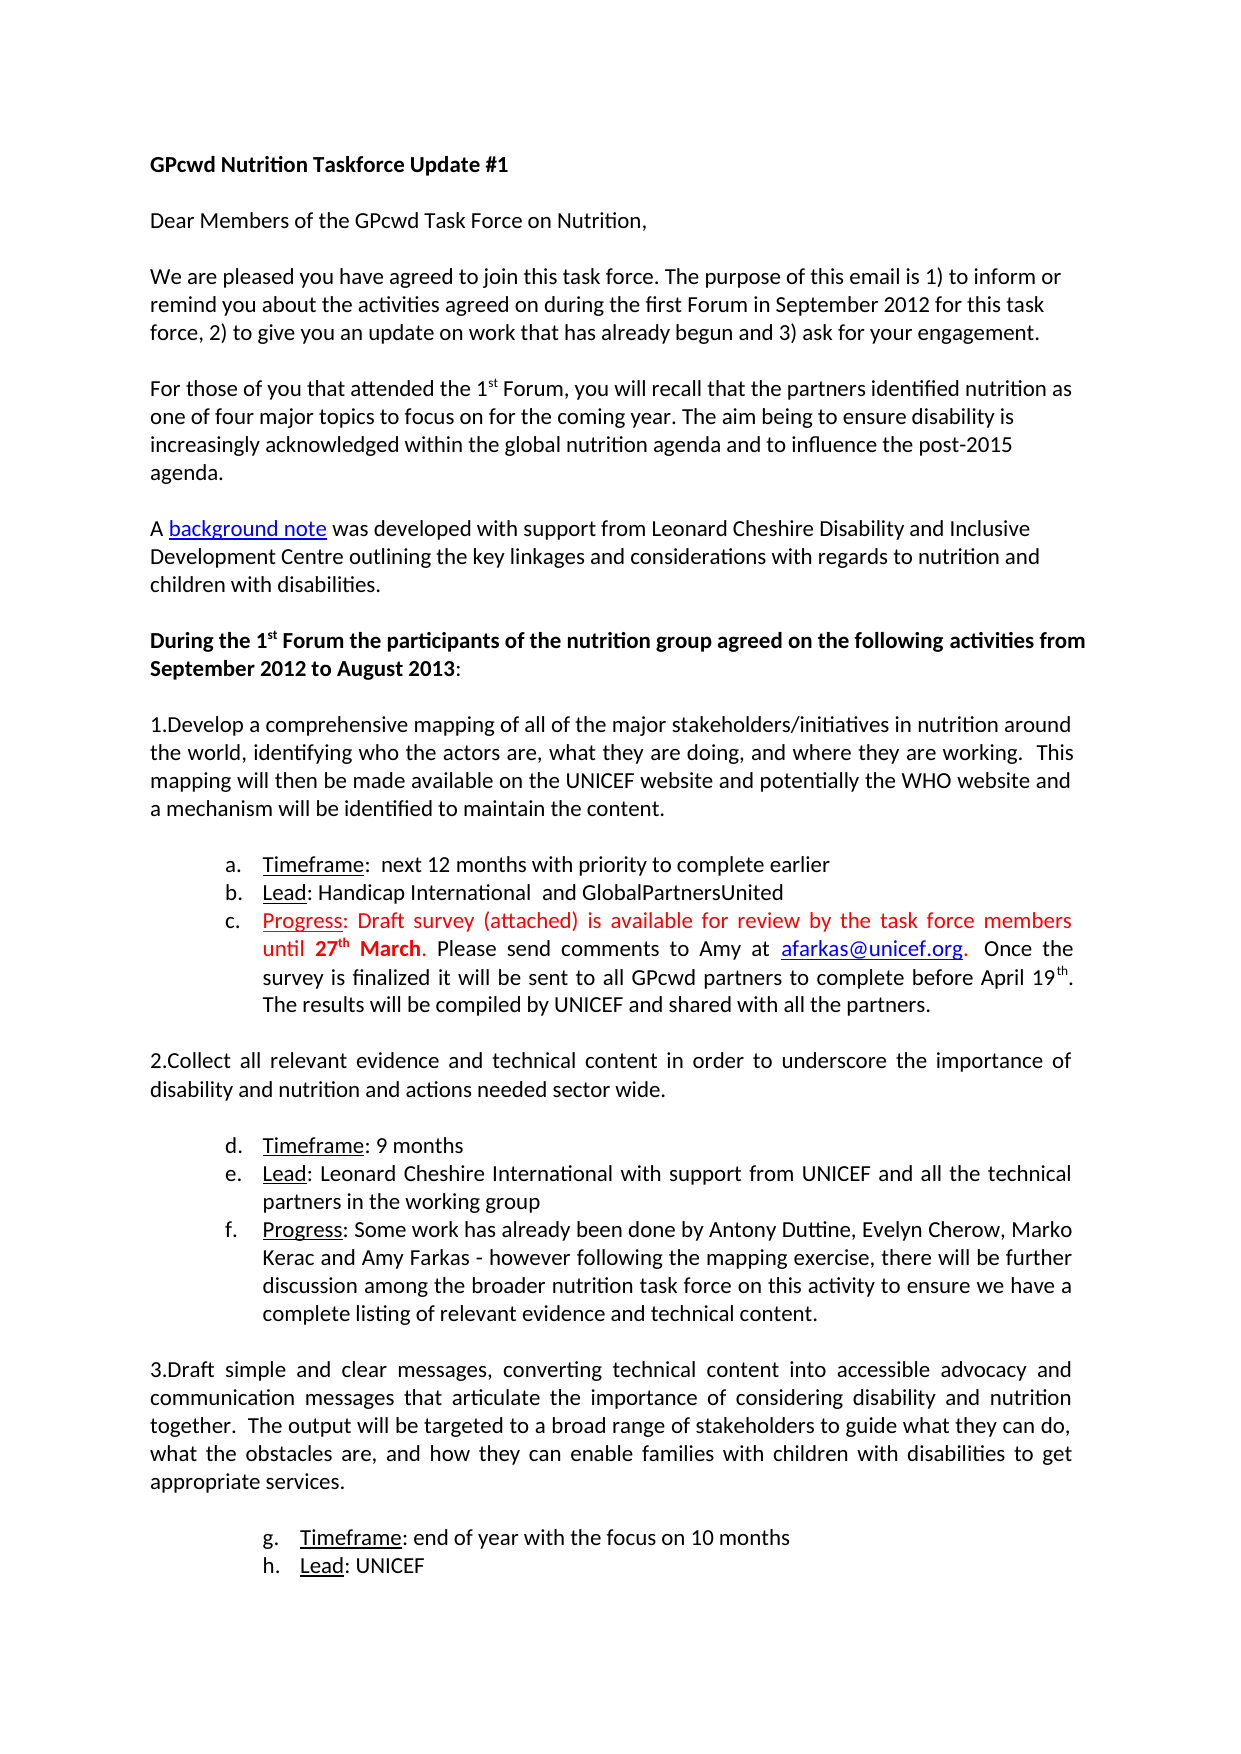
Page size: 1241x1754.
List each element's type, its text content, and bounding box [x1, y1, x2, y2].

text For those of you that attended the 1st Forum, you will recall that the partners identified nutrition as one of four major topics to focus on for the coming year. The aim being to ensure disability is increasingly acknowledged within the global nutrition agenda and to influence the post-2015 agenda. [150, 374, 1090, 486]
text 2.Collect all relevant evidence and technical content in order to underscore the importance of disability and nutrition and actions needed sector wide. [150, 1047, 1074, 1103]
text A background note was developed with support from Leonard Cheshire Disability and Inclusive Development Centre outlining the key linkages and considerations with regards to nutrition and children with disabilities. [150, 514, 1090, 598]
text 3.Draft simple and clear messages, converting technical content into accessible advocacy and communication messages that articulate the importance of considering disability and nutrition together. The output will be targeted to a broad range of stakeholders to guide what they can do, what the obstacles are, and how they can enable families with children with disabilities to get appropriate services. [150, 1355, 1074, 1495]
list Progress: Draft survey (attached) is available for review by the task force members until 27th March. Please send comments to Amy at afarkas@unicef.org. Once the survey is finalized it will be sent to all GPcwd partners to complete before April 19th. The results will be compiled by UNICEF and shared with all the partners. [225, 907, 1074, 1019]
list Progress: Some work has already been done by Antony Duttine, Evelyn Cherow, Marko Kerac and Amy Farkas - however following the mapping exercise, there will be further discussion among the broader nutrition task force on this activity to ensure we have a complete listing of relevant evidence and technical content. [225, 1215, 1074, 1327]
list Timeframe: end of year with the focus on 10 months [262, 1523, 1074, 1551]
text GPcwd Nutrition Taskforce Update #1 [150, 150, 1090, 178]
text During the 1st Forum the participants of the nutrition group agreed on the following activities from September 2012 to August 2013: [150, 626, 1090, 682]
list Lead: Leonard Cheshire International with support from UNICEF and all the technical partners in the working group [225, 1159, 1074, 1215]
text Dear Members of the GPcwd Task Force on Nutrition, [150, 206, 1090, 234]
list Timeframe: next 12 months with priority to complete earlier [225, 851, 1074, 878]
list Lead: UNICEF [262, 1551, 1074, 1579]
list Lead: Handicap International and GlobalPartnersUnited [225, 878, 1074, 907]
list Timeframe: 9 months [225, 1131, 1074, 1159]
text 1.Develop a comprehensive mapping of all of the major stakeholders/initiatives in nutrition around the world, identifying who the actors are, what they are doing, and where they are working. This mapping will then be made available on the UNICEF website and potentially the WHO website and a mechanism will be identified to maintain the content. [150, 710, 1074, 822]
text We are pleased you have agreed to join this task force. The purpose of this email is 1) to inform or remind you about the activities agreed on during the first Forum in September 2012 for this task force, 2) to give you an update on work that has already begun and 3) ask for your engagement. [150, 262, 1090, 346]
